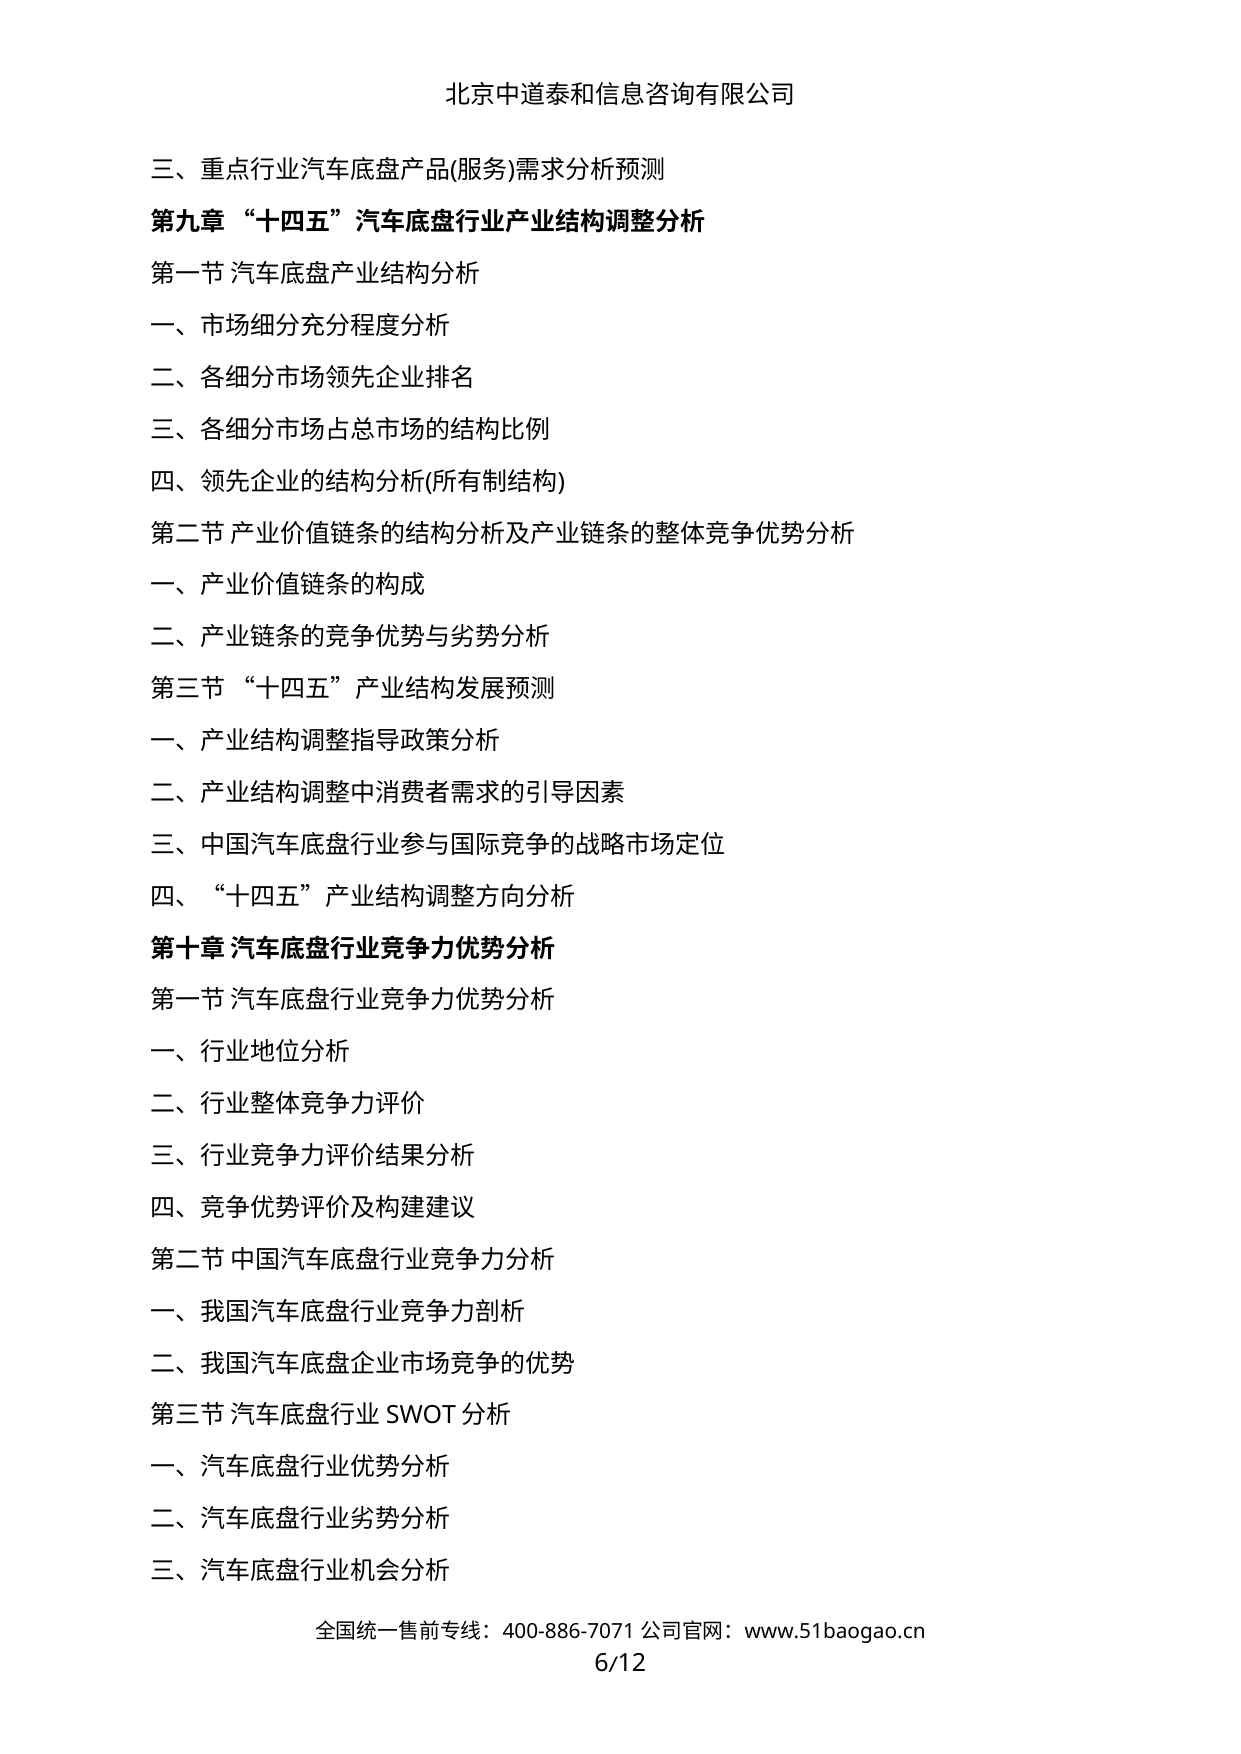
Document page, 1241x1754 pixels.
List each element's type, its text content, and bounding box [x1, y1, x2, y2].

text 四、领先企业的结构分析(所有制结构) [150, 461, 1090, 497]
text 四、竞争优势评价及构建建议 [150, 1187, 1090, 1224]
text 三、行业竞争力评价结果分析 [150, 1136, 1090, 1172]
text 第三节 汽车底盘行业SWOT分析 [150, 1395, 1090, 1431]
text 一、汽车底盘行业优势分析 [150, 1447, 1090, 1483]
text 第一节 汽车底盘行业竞争力优势分析 [150, 980, 1090, 1016]
text 二、行业整体竞争力评价 [150, 1084, 1090, 1120]
text 第九章 “十四五”汽车底盘行业产业结构调整分析 [150, 202, 1090, 238]
text 二、产业结构调整中消费者需求的引导因素 [150, 772, 1090, 809]
text 三、各细分市场占总市场的结构比例 [150, 409, 1090, 446]
text 第三节 “十四五”产业结构发展预测 [150, 669, 1090, 705]
text 第一节 汽车底盘产业结构分析 [150, 254, 1090, 290]
text 二、产业链条的竞争优势与劣势分析 [150, 617, 1090, 653]
text 一、行业地位分析 [150, 1032, 1090, 1068]
text 二、汽车底盘行业劣势分析 [150, 1499, 1090, 1535]
text 第二节 产业价值链条的结构分析及产业链条的整体竞争优势分析 [150, 513, 1090, 549]
text 第十章 汽车底盘行业竞争力优势分析 [150, 928, 1090, 964]
text 一、产业结构调整指导政策分析 [150, 721, 1090, 757]
text 三、重点行业汽车底盘产品(服务)需求分析预测 [150, 150, 1090, 186]
text 三、汽车底盘行业机会分析 [150, 1551, 1090, 1587]
text 第二节 中国汽车底盘行业竞争力分析 [150, 1239, 1090, 1276]
text 一、产业价值链条的构成 [150, 565, 1090, 601]
text 一、我国汽车底盘行业竞争力剖析 [150, 1291, 1090, 1327]
text 三、中国汽车底盘行业参与国际竞争的战略市场定位 [150, 824, 1090, 861]
text 二、我国汽车底盘企业市场竞争的优势 [150, 1343, 1090, 1379]
text 一、市场细分充分程度分析 [150, 306, 1090, 342]
text 四、“十四五”产业结构调整方向分析 [150, 876, 1090, 912]
text 二、各细分市场领先企业排名 [150, 357, 1090, 394]
